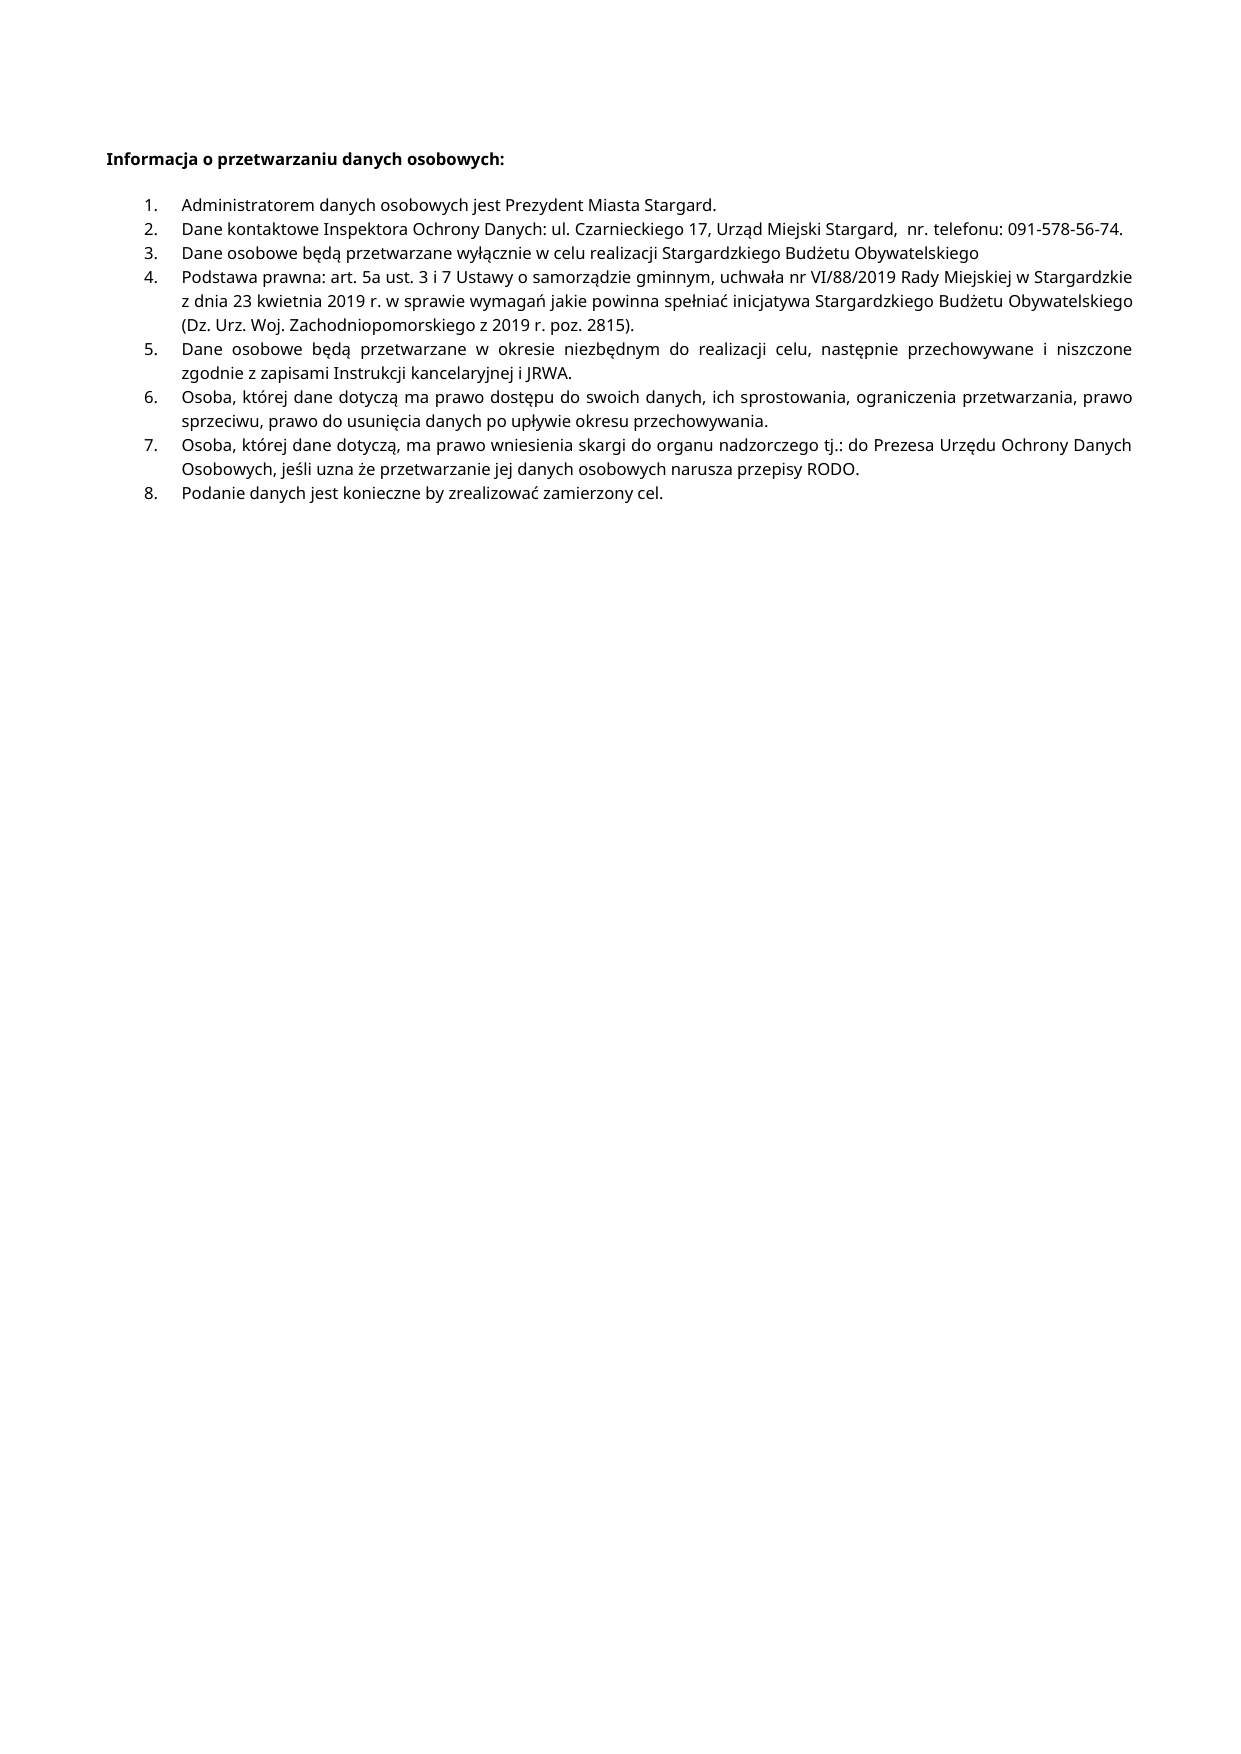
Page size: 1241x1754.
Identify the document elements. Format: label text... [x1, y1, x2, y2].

list Podstawa prawna: art. 5a ust. 3 i 7 Ustawy o samorządzie gminnym, uchwała nr VI/88/2019 Rady Miejskiej w Stargardzkie z dnia 23 kwietnia 2019 r. w sprawie wymagań jakie powinna spełniać inicjatywa Stargardzkiego Budżetu Obywatelskiego (Dz. Urz. Woj. Zachodniopomorskiego z 2019 r. poz. 2815). [144, 265, 1134, 336]
list Osoba, której dane dotyczą, ma prawo wniesienia skargi do organu nadzorczego tj.: do Prezesa Urzędu Ochrony Danych Osobowych, jeśli uzna że przetwarzanie jej danych osobowych narusza przepisy RODO. [144, 434, 1134, 481]
list Osoba, której dane dotyczą ma prawo dostępu do swoich danych, ich sprostowania, ograniczenia przetwarzania, prawo sprzeciwu, prawo do usunięcia danych po upływie okresu przechowywania. [144, 386, 1134, 432]
list Administratorem danych osobowych jest Prezydent Miasta Stargard. [144, 193, 1134, 216]
list Podanie danych jest konieczne by zrealizować zamierzony cel. [144, 482, 1134, 504]
list Dane osobowe będą przetwarzane w okresie niezbędnym do realizacji celu, następnie przechowywane i niszczone zgodnie z zapisami Instrukcji kancelaryjnej i JRWA. [144, 337, 1134, 384]
list Dane kontaktowe Inspektora Ochrony Danych: ul. Czarnieckiego 17, Urząd Miejski Stargard, nr. telefonu: 091-578-56-74. [144, 217, 1134, 240]
list Dane osobowe będą przetwarzane wyłącznie w celu realizacji Stargardzkiego Budżetu Obywatelskiego [144, 241, 1134, 264]
text Informacja o przetwarzaniu danych osobowych: [106, 148, 1134, 170]
